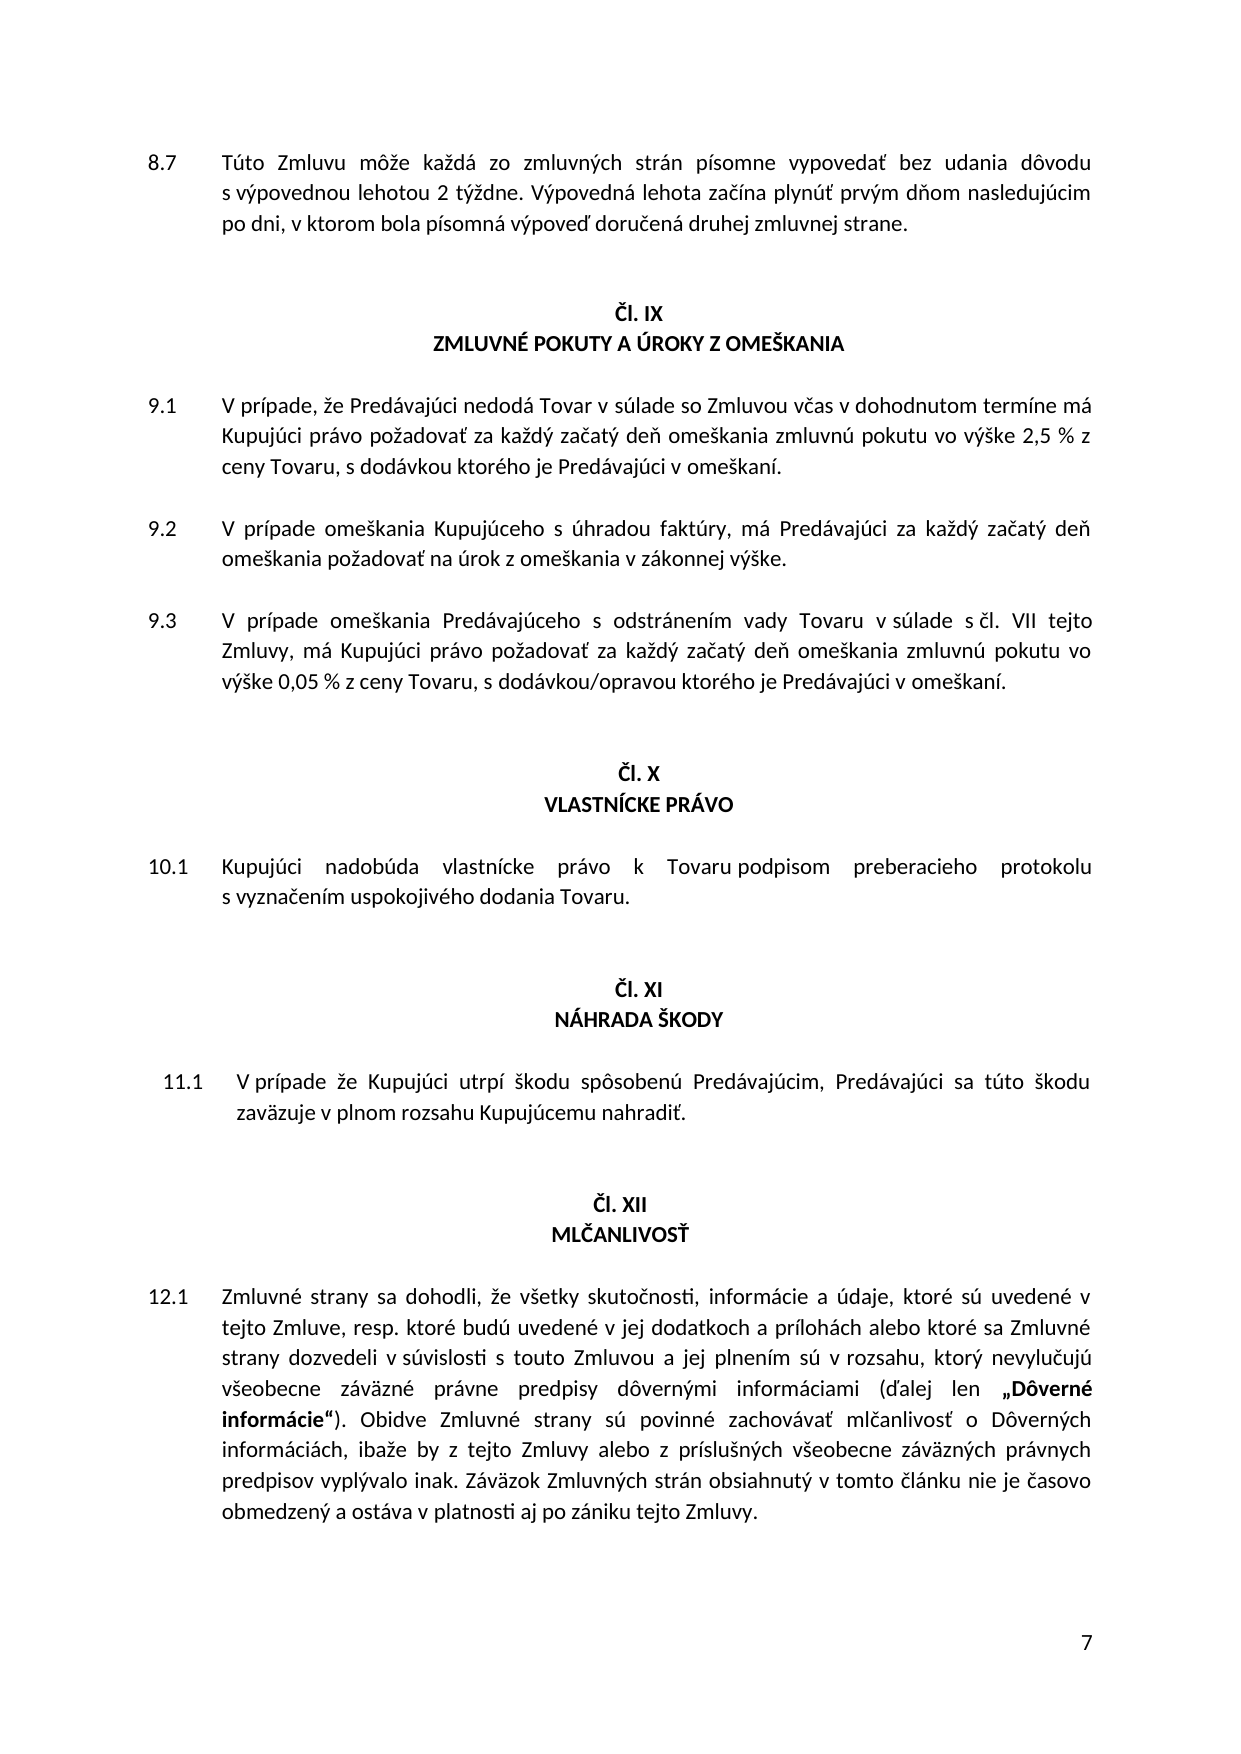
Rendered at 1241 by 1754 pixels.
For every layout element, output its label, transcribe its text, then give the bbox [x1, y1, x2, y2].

text Čl. X [185, 759, 1092, 788]
list Zmluvné strany sa dohodli, že všetky skutočnosti, informácie a údaje, ktoré sú uvedené v tejto Zmluve, resp. ktoré budú uvedené v jej dodatkoch a prílohách alebo ktoré sa Zmluvné strany dozvedeli v súvislosti s touto Zmluvou a jej plnením sú v rozsahu, ktorý nevylučujú všeobecne záväzné právne predpisy dôvernými informáciami (ďalej len „Dôverné informácie“). Obidve Zmluvné strany sú povinné zachovávať mlčanlivosť o Dôverných informáciách, ibaže by z tejto Zmluvy alebo z príslušných všeobecne záväzných právnych predpisov vyplývalo inak. Záväzok Zmluvných strán obsiahnutý v tomto článku nie je časovo obmedzený a ostáva v platnosti aj po zániku tejto Zmluvy. [148, 1282, 1092, 1525]
subtitle 9.1 V prípade, že Predávajúci nedodá Tovar v súlade so Zmluvou včas v dohodnutom termíne má Kupujúci právo požadovať za každý začatý deň omeškania zmluvnú pokutu vo výške 2,5 % z ceny Tovaru, s dodávkou ktorého je Predávajúci v omeškaní. [148, 391, 1092, 480]
text VLASTNÍCKE PRÁVO [185, 790, 1092, 818]
text Čl. XII [148, 1190, 1092, 1218]
subtitle V prípade omeškania Kupujúceho s úhradou faktúry, má Predávajúci za každý začatý deň omeškania požadovať na úrok z omeškania v zákonnej výške. [148, 514, 1092, 572]
subtitle V prípade omeškania Predávajúceho s odstránením vady Tovaru v súlade s čl. VII tejto Zmluvy, má Kupujúci právo požadovať za každý začatý deň omeškania zmluvnú pokutu vo výške 0,05 % z ceny Tovaru, s dodávkou/opravou ktorého je Predávajúci v omeškaní. [148, 606, 1092, 695]
subtitle Túto Zmluvu môže každá zo zmluvných strán písomne vypovedať bez udania dôvodu s výpovednou lehotou 2 týždne. Výpovedná lehota začína plynúť prvým dňom nasledujúcim po dni, v ktorom bola písomná výpoveď doručená druhej zmluvnej strane. [148, 148, 1092, 237]
list Kupujúci nadobúda vlastnícke právo k Tovaru podpisom preberacieho protokolu s vyznačením uspokojivého dodania Tovaru. [148, 852, 1092, 911]
text ZMLUVNÉ POKUTY A ÚROKY Z OMEŠKANIA [185, 329, 1092, 357]
text MLČANLIVOSŤ [148, 1221, 1092, 1248]
text Čl. XI [185, 975, 1092, 1003]
text Čl. IX [185, 299, 1092, 327]
text NÁHRADA ŠKODY [185, 1005, 1092, 1033]
text 11.1 V prípade že Kupujúci utrpí škodu spôsobenú Predávajúcim, Predávajúci sa túto škodu zaväzuje v plnom rozsahu Kupujúcemu nahradiť. [162, 1067, 1092, 1126]
